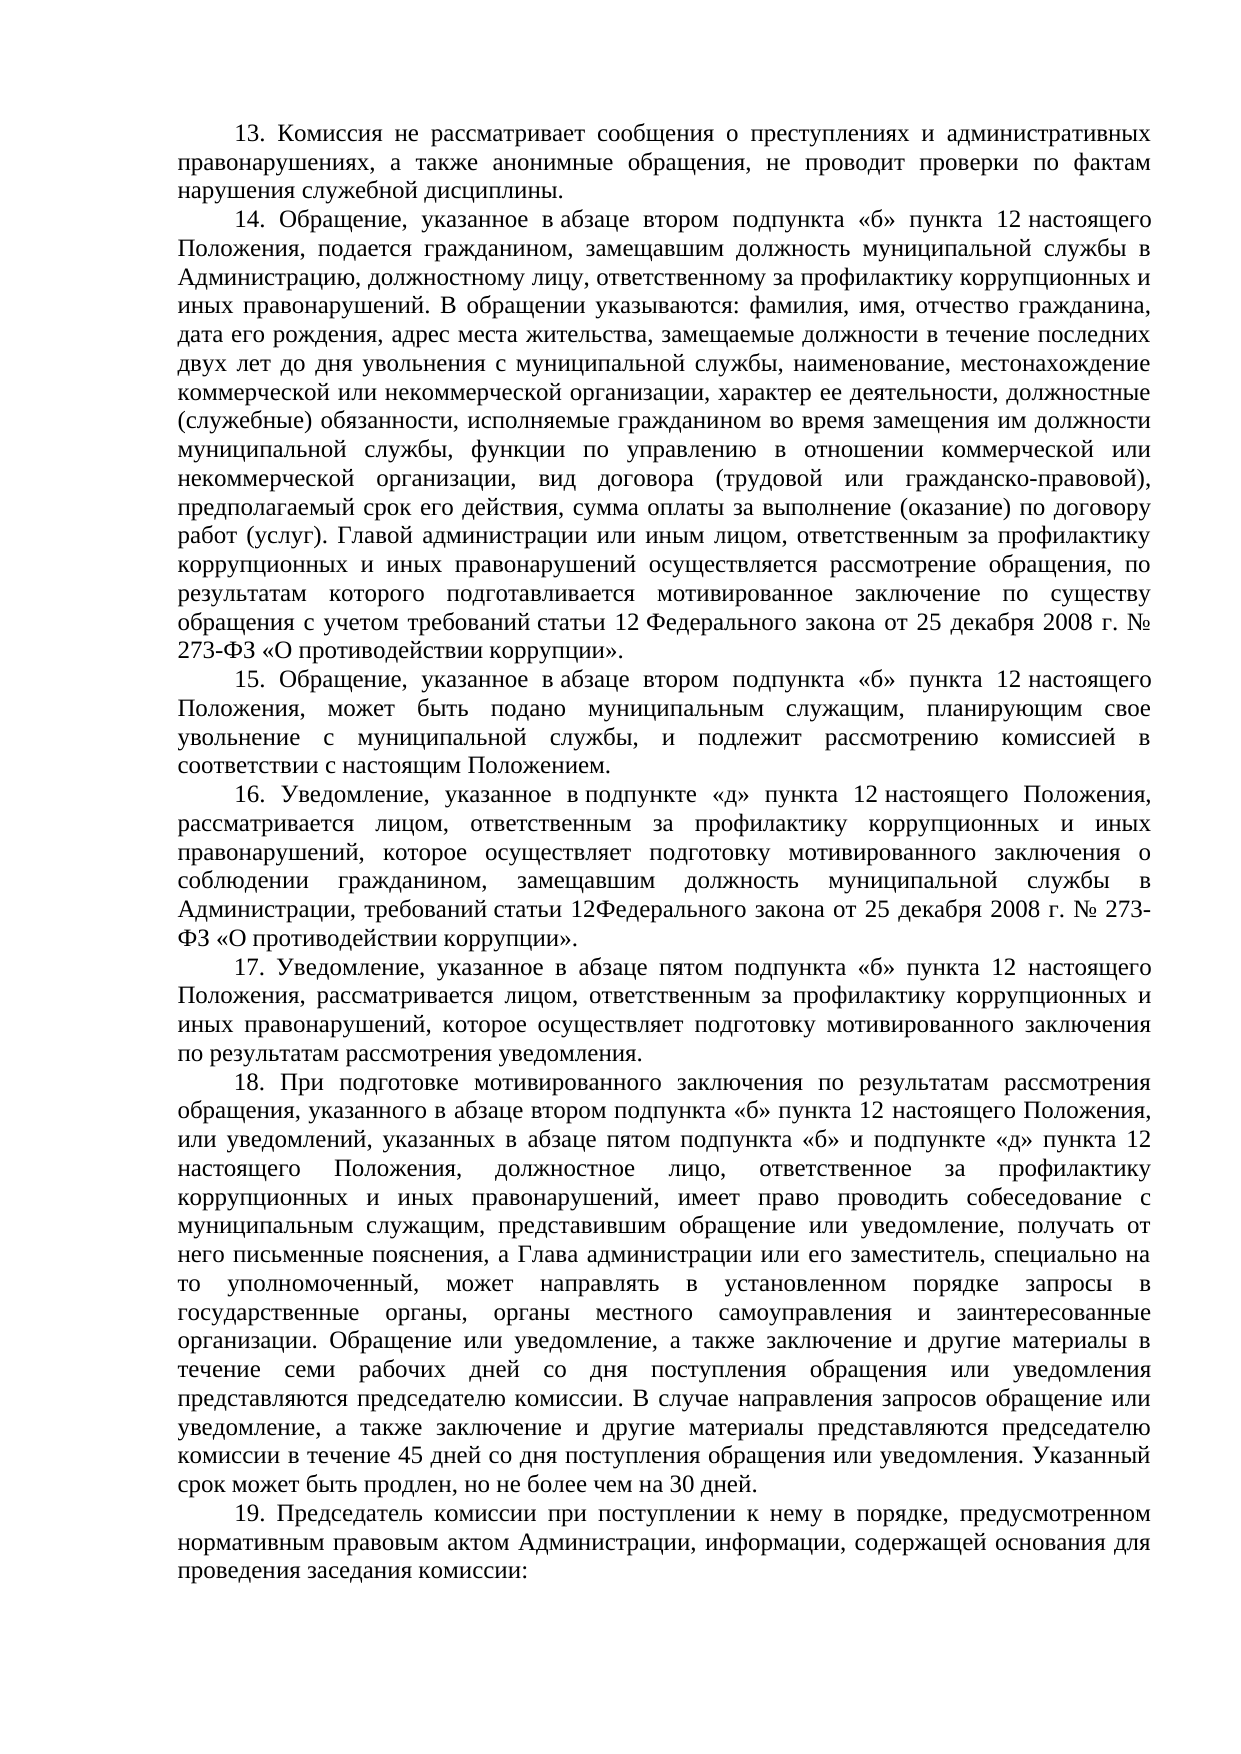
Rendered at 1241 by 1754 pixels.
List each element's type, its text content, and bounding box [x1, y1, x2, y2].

text 13. Комиссия не рассматривает сообщения о преступлениях и административных правонарушениях, а также анонимные обращения, не проводит проверки по фактам нарушения служебной дисциплины. [177, 118, 1152, 204]
text 17. Уведомление, указанное в абзаце пятом подпункта «б» пункта 12 настоящего Положения, рассматривается лицом, ответственным за профилактику коррупционных и иных правонарушений, которое осуществляет подготовку мотивированного заключения по результатам рассмотрения уведомления. [177, 952, 1152, 1067]
text 16. Уведомление, указанное в подпункте «д» пункта 12 настоящего Положения, рассматривается лицом, ответственным за профилактику коррупционных и иных правонарушений, которое осуществляет подготовку мотивированного заключения о соблюдении гражданином, замещавшим должность муниципальной службы в Администрации, требований статьи 12Федерального закона от 25 декабря 2008 г. № 273-ФЗ «О противодействии коррупции». [177, 779, 1152, 952]
text 15. Обращение, указанное в абзаце втором подпункта «б» пункта 12 настоящего Положения, может быть подано муниципальным служащим, планирующим свое увольнение с муниципальной службы, и подлежит рассмотрению комиссией в соответствии с настоящим Положением. [177, 664, 1152, 779]
text 14. Обращение, указанное в абзаце втором подпункта «б» пункта 12 настоящего Положения, подается гражданином, замещавшим должность муниципальной службы в Администрацию, должностному лицу, ответственному за профилактику коррупционных и иных правонарушений. В обращении указываются: фамилия, имя, отчество гражданина, дата его рождения, адрес места жительства, замещаемые должности в течение последних двух лет до дня увольнения с муниципальной службы, наименование, местонахождение коммерческой или некоммерческой организации, характер ее деятельности, должностные (служебные) обязанности, исполняемые гражданином во время замещения им должности муниципальной службы, функции по управлению в отношении коммерческой или некоммерческой организации, вид договора (трудовой или гражданско-правовой), предполагаемый срок его действия, сумма оплаты за выполнение (оказание) по договору работ (услуг). Главой администрации или иным лицом, ответственным за профилактику коррупционных и иных правонарушений осуществляется рассмотрение обращения, по результатам которого подготавливается мотивированное заключение по существу обращения с учетом требований статьи 12 Федерального закона от 25 декабря 2008 г. № 273-ФЗ «О противодействии коррупции». [177, 204, 1152, 664]
text 18. При подготовке мотивированного заключения по результатам рассмотрения обращения, указанного в абзаце втором подпункта «б» пункта 12 настоящего Положения, или уведомлений, указанных в абзаце пятом подпункта «б» и подпункте «д» пункта 12 настоящего Положения, должностное лицо, ответственное за профилактику коррупционных и иных правонарушений, имеет право проводить собеседование с муниципальным служащим, представившим обращение или уведомление, получать от него письменные пояснения, а Глава администрации или его заместитель, специально на то уполномоченный, может направлять в установленном порядке запросы в государственные органы, органы местного самоуправления и заинтересованные организации. Обращение или уведомление, а также заключение и другие материалы в течение семи рабочих дней со дня поступления обращения или уведомления представляются председателю комиссии. В случае направления запросов обращение или уведомление, а также заключение и другие материалы представляются председателю комиссии в течение 45 дней со дня поступления обращения или уведомления. Указанный срок может быть продлен, но не более чем на 30 дней. [177, 1067, 1152, 1498]
text 19. Председатель комиссии при поступлении к нему в порядке, предусмотренном нормативным правовым актом Администрации, информации, содержащей основания для проведения заседания комиссии: [177, 1498, 1152, 1584]
